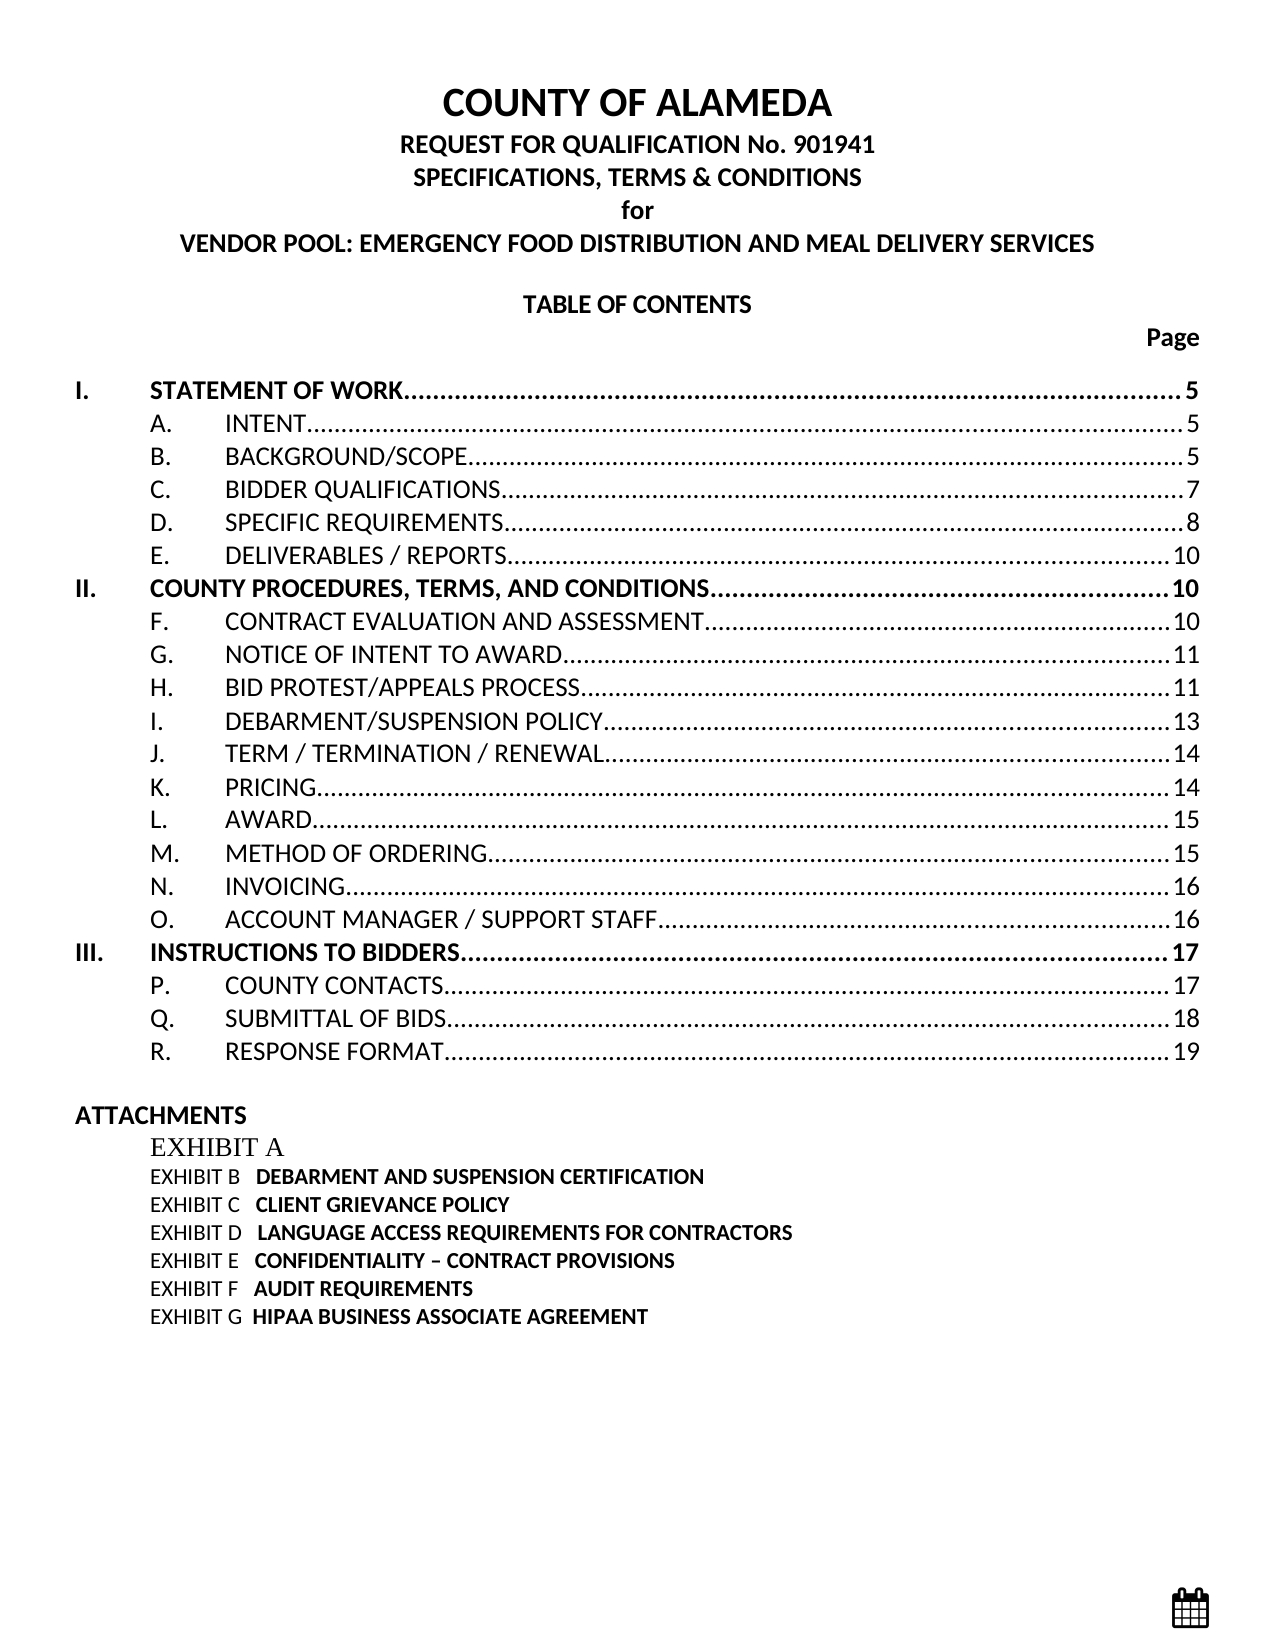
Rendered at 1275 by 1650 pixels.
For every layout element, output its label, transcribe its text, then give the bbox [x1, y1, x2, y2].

text C. BIDDER QUALIFICATIONS 7 [150, 472, 1200, 506]
text P. COUNTY CONTACTS 17 [150, 968, 1200, 1001]
text EXHIBIT E CONFIDENTIALITY – CONTRACT PROVISIONS [150, 1246, 1200, 1274]
text EXHIBIT D LANGUAGE ACCESS REQUIREMENTS FOR CONTRACTORS [150, 1218, 1200, 1246]
text L. AWARD 15 [150, 803, 1200, 836]
text I. DEBARMENT/SUSPENSION POLICY 13 [150, 704, 1200, 737]
text F. CONTRACT EVALUATION AND ASSESSMENT 10 [150, 604, 1200, 638]
text EXHIBIT B DEBARMENT AND SUSPENSION CERTIFICATION [150, 1162, 1200, 1190]
text III. INSTRUCTIONS TO BIDDERS 17 [75, 935, 1200, 968]
text M. METHOD OF ORDERING 15 [150, 836, 1200, 869]
text D. SPECIFIC REQUIREMENTS 8 [150, 506, 1200, 538]
text N. INVOICING 16 [150, 869, 1200, 902]
text Page [75, 320, 1200, 353]
text II. COUNTY PROCEDURES, TERMS, AND CONDITIONS 10 [75, 572, 1200, 604]
text ATTACHMENTS [75, 1098, 1200, 1131]
text EXHIBIT G HIPAA BUSINESS ASSOCIATE AGREEMENT [150, 1302, 1200, 1330]
text Q. SUBMITTAL OF BIDS 18 [150, 1001, 1200, 1034]
text EXHIBIT A BID RESPONSE PACKET [150, 1131, 1200, 1162]
text A. INTENT 5 [150, 406, 1200, 439]
text R. RESPONSE FORMAT 19 [150, 1034, 1200, 1067]
text EXHIBIT C CLIENT GRIEVANCE POLICY [150, 1190, 1200, 1218]
text J. TERM / TERMINATION / RENEWAL 14 [150, 737, 1200, 770]
picture [1170, 1587, 1211, 1629]
text B. BACKGROUND/SCOPE 5 [150, 439, 1200, 472]
text SPECIFICATIONS, TERMS & CONDITIONS [75, 160, 1200, 193]
text REQUEST FOR QUALIFICATION No. 901941 [75, 127, 1200, 160]
text EXHIBIT F AUDIT REQUIREMENTS [150, 1274, 1200, 1302]
text for [75, 193, 1200, 226]
text I. STATEMENT OF WORK 5 [75, 373, 1200, 406]
text G. NOTICE OF INTENT TO AWARD 11 [150, 638, 1200, 671]
text VENDOR POOL: EMERGENCY FOOD DISTRIBUTION AND MEAL DELIVERY SERVICES [75, 226, 1200, 259]
text E. DELIVERABLES / REPORTS 10 [150, 538, 1200, 572]
text H. Bid Protest/Appeals Process 11 [150, 671, 1200, 704]
text O. ACCOUNT MANAGER / SUPPORT STAFF 16 [150, 902, 1200, 935]
text COUNTY OF ALAMEDA [75, 76, 1200, 127]
text TABLE OF CONTENTS [75, 287, 1200, 320]
text K. PRICING 14 [150, 770, 1200, 803]
